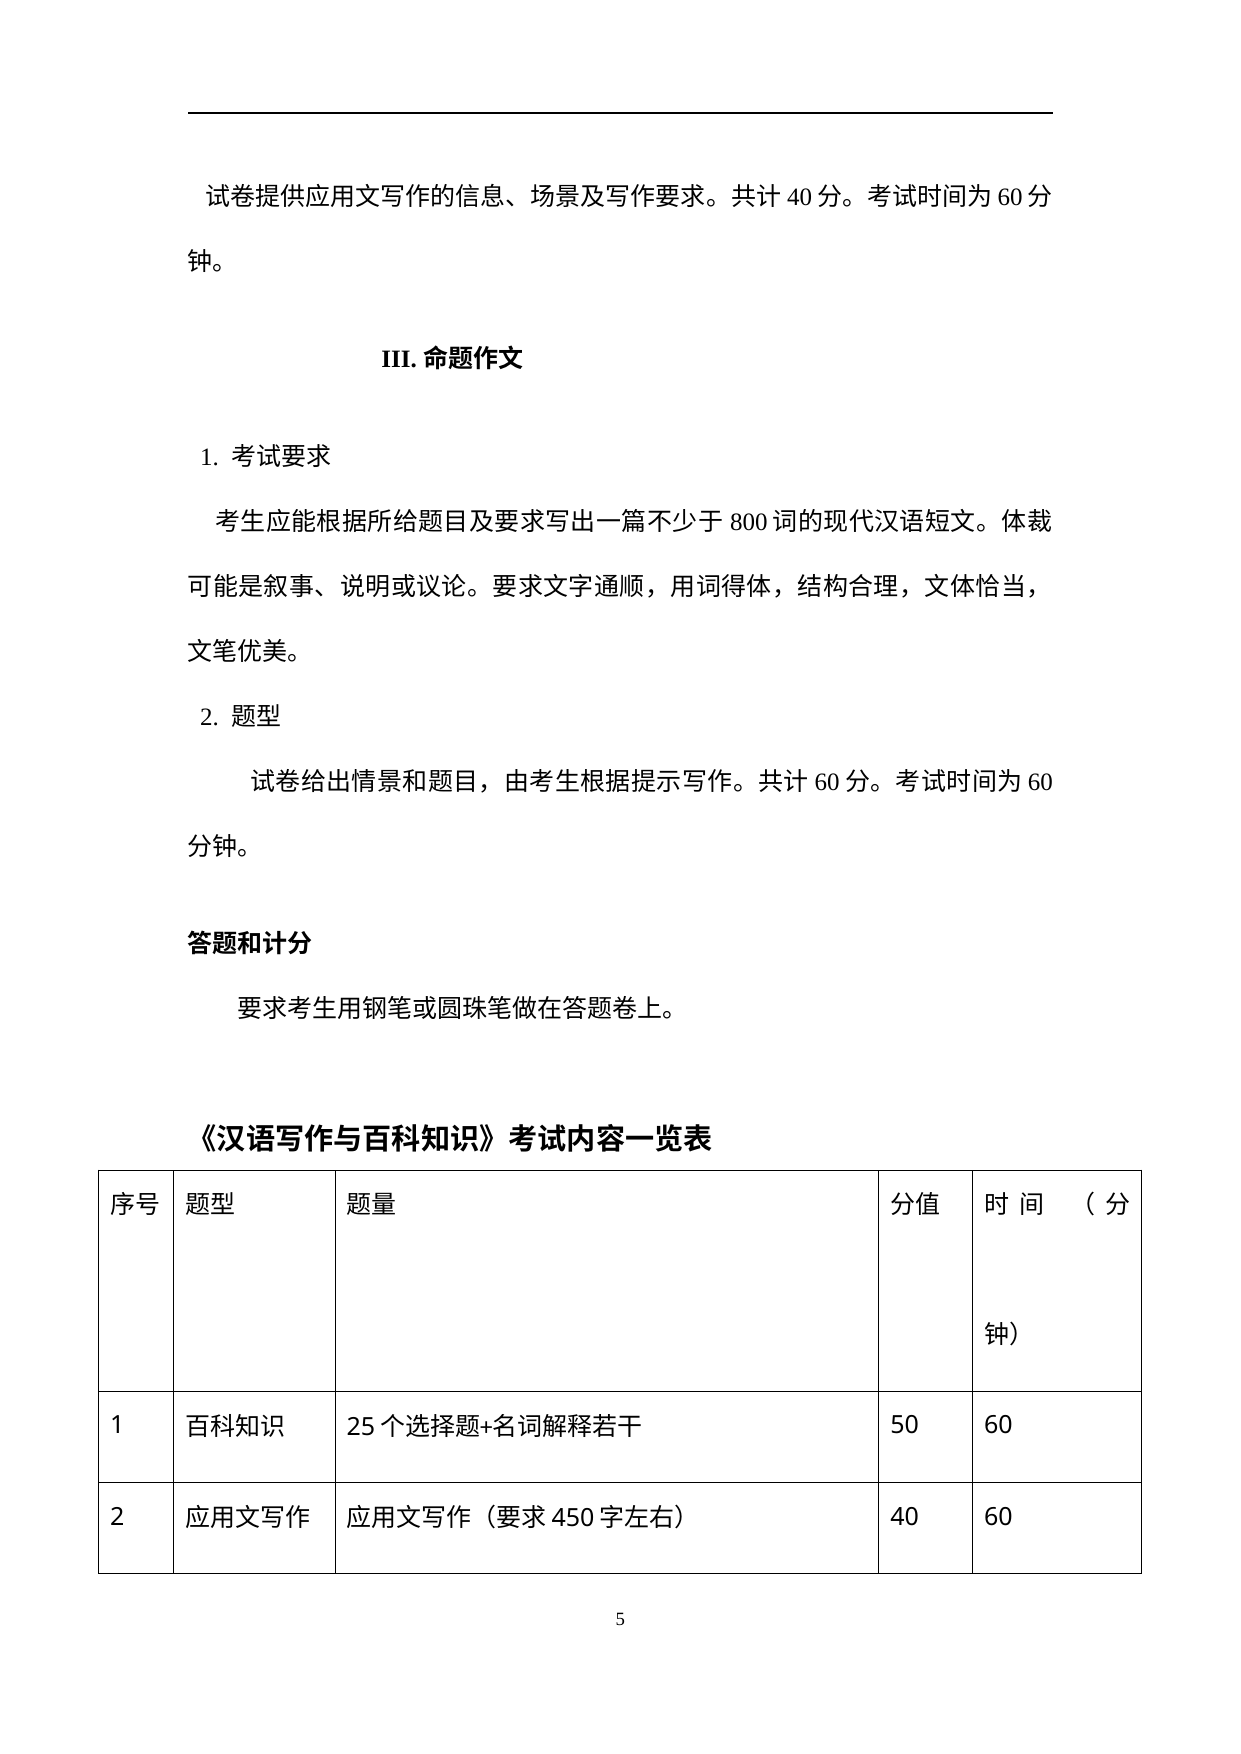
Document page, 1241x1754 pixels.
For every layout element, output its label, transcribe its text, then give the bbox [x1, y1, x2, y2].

text 1. 考试要求 [187, 422, 1053, 487]
table_cell 1 [99, 1392, 173, 1482]
text 2. 题型 [187, 682, 1053, 747]
table_cell 百科知识 [174, 1392, 335, 1482]
text 试卷给出情景和题目，由考生根据提示写作。共计60分。考试时间为60分钟。 [187, 747, 1053, 877]
text 试卷提供应用文写作的信息、场景及写作要求。共计40分。考试时间为60分钟。 [187, 162, 1053, 292]
table_cell 50 [879, 1392, 972, 1482]
table_header 题型 [174, 1171, 335, 1391]
table_cell 25个选择题+名词解释若干 [336, 1392, 878, 1482]
table_cell 40 [879, 1483, 972, 1573]
table_header 题量 [336, 1171, 878, 1391]
text 要求考生用钢笔或圆珠笔做在答题卷上。 [187, 974, 1053, 1039]
table_header 分值 [879, 1171, 972, 1391]
text 考生应能根据所给题目及要求写出一篇不少于800词的现代汉语短文。体裁可能是叙事、说明或议论。要求文字通顺，用词得体，结构合理，文体恰当，文笔优美。 [187, 487, 1053, 682]
table_cell 应用文写作（要求450字左右） [336, 1483, 878, 1573]
table_header 序号 [99, 1171, 173, 1391]
table_cell 应用文写作 [174, 1483, 335, 1573]
text III. 命题作文 [187, 324, 1053, 389]
text 答题和计分 [187, 909, 1053, 974]
text 《汉语写作与百科知识》考试内容一览表 [187, 1104, 1053, 1169]
table_header 时间 （分钟） [973, 1171, 1141, 1391]
table_cell 2 [99, 1483, 173, 1573]
table_cell 60 [973, 1392, 1141, 1482]
table_cell 60 [973, 1483, 1141, 1573]
